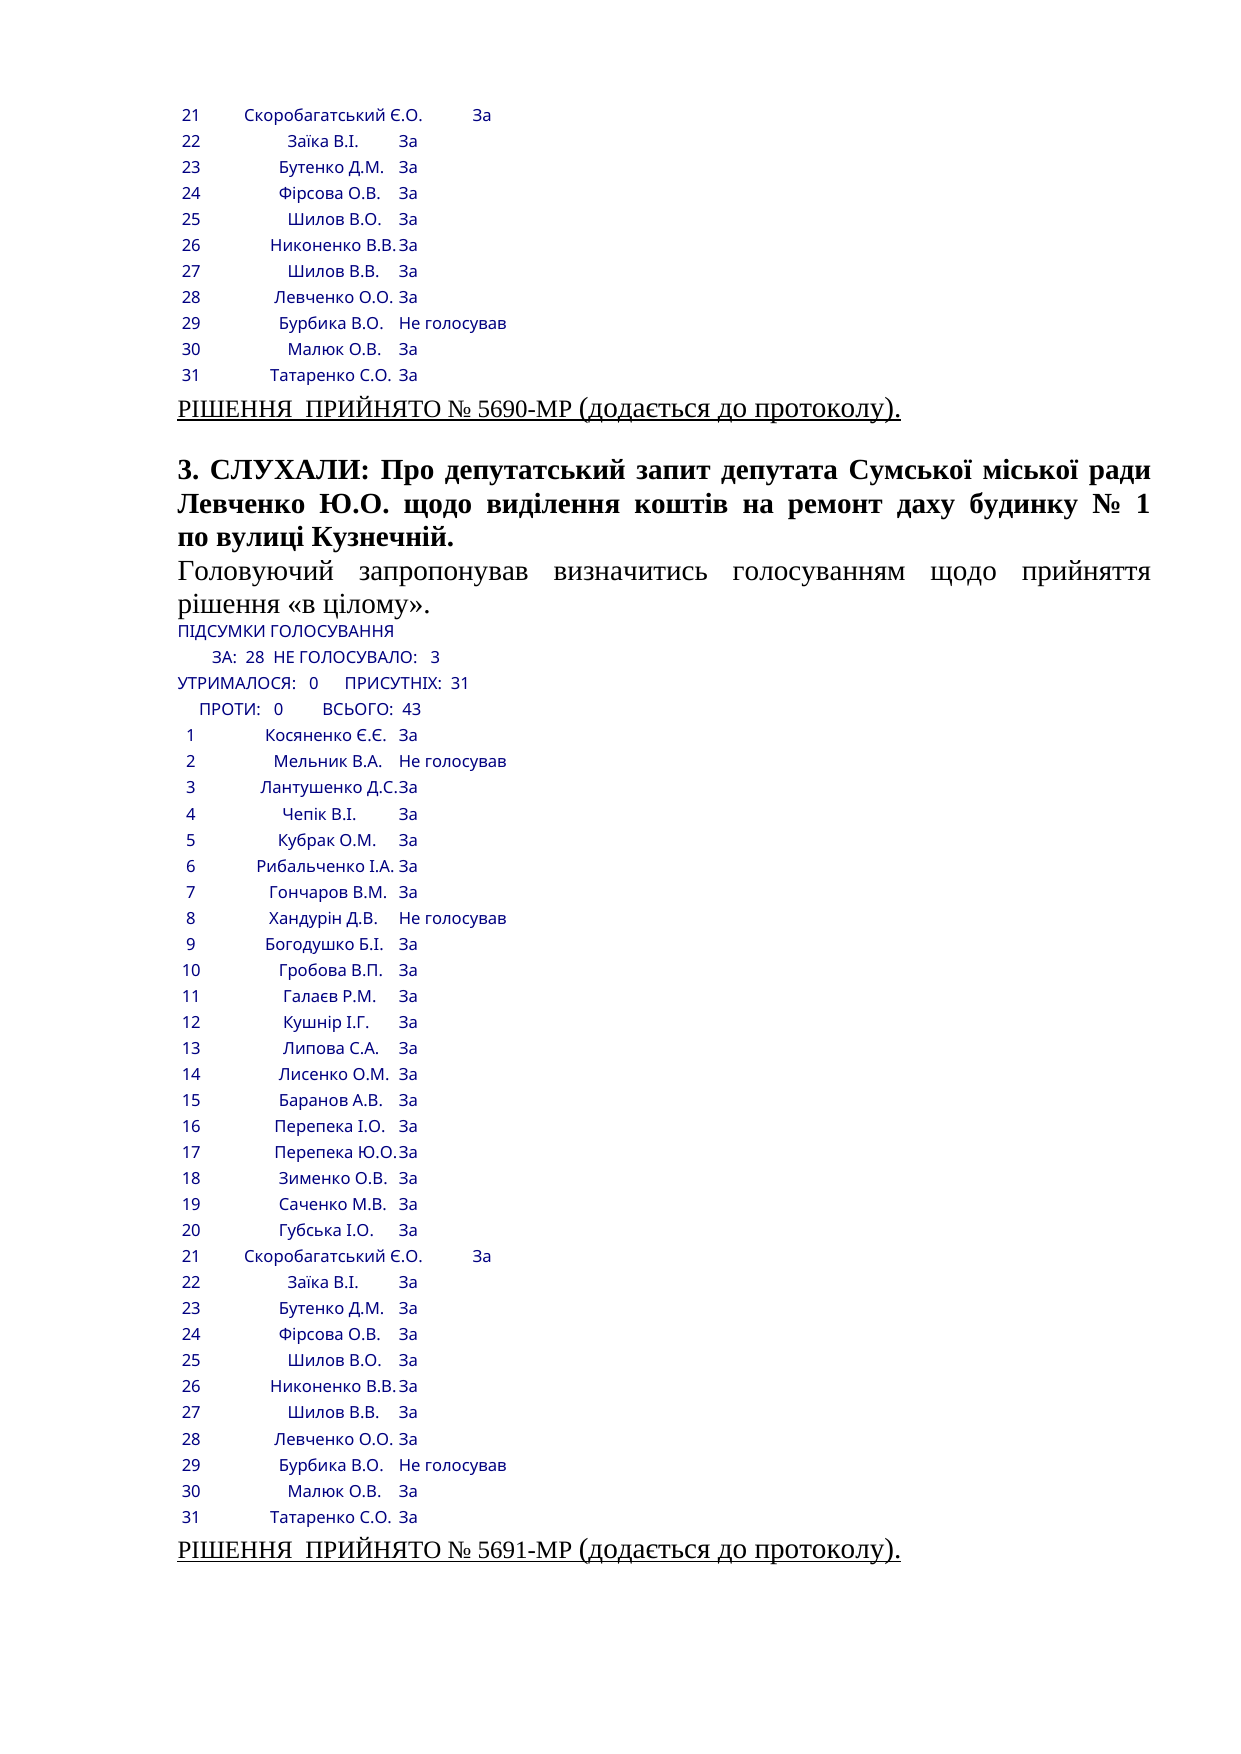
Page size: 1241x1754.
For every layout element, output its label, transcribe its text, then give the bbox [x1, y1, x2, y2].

text 26 Никоненко В.В. За [177, 234, 1152, 256]
text 17 Перепека Ю.О. За [177, 1141, 1152, 1163]
text 16 Перепека І.О. За [177, 1115, 1152, 1137]
text 25 Шилов В.О. За [177, 1349, 1152, 1372]
text 28 Левченко О.О. За [177, 286, 1152, 308]
text РІШЕННЯ ПРИЙНЯТО № 5690-МР (додається до протоколу). [177, 390, 1152, 423]
text 22 Заїка В.І. За [177, 1271, 1152, 1294]
text 13 Липова С.А. За [177, 1037, 1152, 1059]
text 23 Бутенко Д.М. За [177, 156, 1152, 178]
text ПРОТИ: 0 ВСЬОГО: 43 [177, 698, 1152, 721]
text 8 Хандурін Д.В. Не голосував [177, 906, 1152, 929]
text 28 Левченко О.О. За [177, 1427, 1152, 1450]
text 27 Шилов В.В. За [177, 260, 1152, 282]
text ЗА: 28 НЕ ГОЛОСУВАЛО: 3 [177, 646, 1152, 669]
text 24 Фірсова О.В. За [177, 182, 1152, 204]
text УТРИМАЛОСЯ: 0 ПРИСУТНІХ: 31 [177, 672, 1152, 695]
text 1 Косяненко Є.Є. За [177, 724, 1152, 747]
text РІШЕННЯ ПРИЙНЯТО № 5691-МР (додається до протоколу). [177, 1531, 1152, 1565]
text 24 Фірсова О.В. За [177, 1323, 1152, 1346]
text 14 Лисенко О.М. За [177, 1063, 1152, 1085]
text 11 Галаєв Р.М. За [177, 984, 1152, 1007]
text Головуючий запропонував визначитись голосуванням щодо прийняття рішення «в цілому». [177, 553, 1152, 620]
text 2 Мельник В.А. Не голосував [177, 750, 1152, 773]
text 31 Татаренко С.О. За [177, 1505, 1152, 1528]
text 6 Рибальченко І.А. За [177, 854, 1152, 877]
text 26 Никоненко В.В. За [177, 1375, 1152, 1398]
text 19 Саченко М.В. За [177, 1193, 1152, 1216]
text 10 Гробова В.П. За [177, 958, 1152, 981]
text 3. СЛУХАЛИ: Про депутатський запит депутата Сумської міської ради Левченко Ю.О. щодо виділення коштів на ремонт даху будинку № 1 по вулиці Кузнечній. [177, 452, 1152, 553]
text ПІДСУМКИ ГОЛОСУВАННЯ [177, 620, 1152, 643]
text 5 Кубрак О.М. За [177, 828, 1152, 851]
text 31 Татаренко С.О. За [177, 364, 1152, 387]
text 3 Лантушенко Д.С. За [177, 776, 1152, 799]
text 15 Баранов А.В. За [177, 1089, 1152, 1111]
text 20 Губська І.О. За [177, 1219, 1152, 1242]
text 22 Заїка В.І. За [177, 129, 1152, 152]
text 9 Богодушко Б.І. За [177, 932, 1152, 955]
text 29 Бурбика В.О. Не голосував [177, 312, 1152, 334]
text 30 Малюк О.В. За [177, 338, 1152, 361]
text 7 Гончаров В.М. За [177, 880, 1152, 903]
text 21 Скоробагатський Є.О. За [177, 1245, 1152, 1268]
text 12 Кушнір І.Г. За [177, 1011, 1152, 1033]
text 23 Бутенко Д.М. За [177, 1297, 1152, 1320]
text 21 Скоробагатський Є.О. За [177, 103, 1152, 126]
text 4 Чепік В.І. За [177, 802, 1152, 825]
text 30 Малюк О.В. За [177, 1479, 1152, 1502]
text 25 Шилов В.О. За [177, 208, 1152, 230]
text 27 Шилов В.В. За [177, 1401, 1152, 1424]
text 29 Бурбика В.О. Не голосував [177, 1453, 1152, 1476]
text 18 Зименко О.В. За [177, 1167, 1152, 1189]
